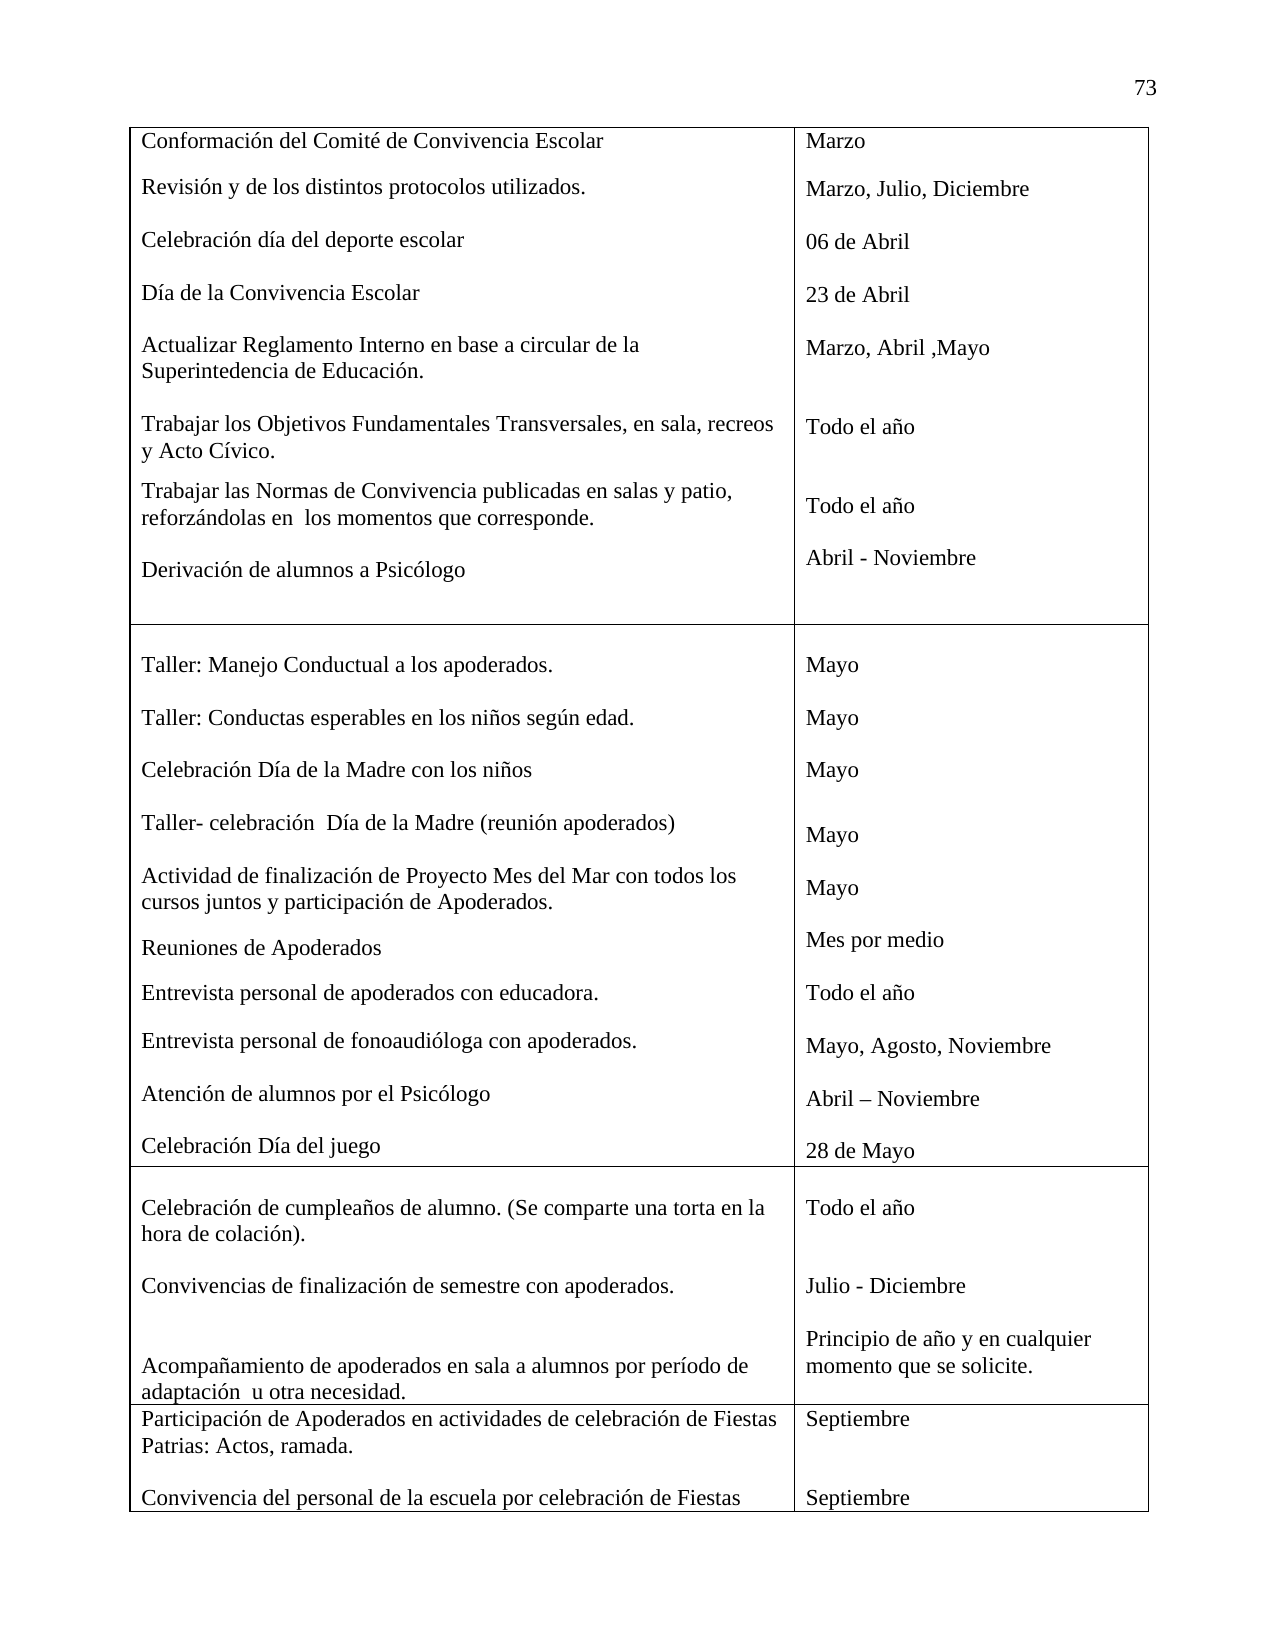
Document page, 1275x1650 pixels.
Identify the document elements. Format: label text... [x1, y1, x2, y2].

table_cell Todo el año Julio - Diciembre Principio de año y en cualquier momento que se solicite. [795, 1167, 1148, 1404]
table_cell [795, 1405, 1148, 1511]
table_cell Taller: Manejo Conductual a los apoderados. Taller: Conductas esperables en los niños según edad. Celebración Día de la Madre con los niños Taller- celebración Día de la Madre (reunión apoderados) Actividad de finalización de Proyecto Mes del Mar con todos los cursos juntos y participación de Apoderados. Reuniones de Apoderados Entrevista personal de apoderados con educadora. Entrevista personal de fonoaudióloga con apoderados. Atención de alumnos por el Psicólogo Celebración Día del juego [131, 625, 794, 1166]
table_cell Conformación del Comité de Convivencia Escolar Revisión y de los distintos protocolos utilizados. Celebración día del deporte escolar Día de la Convivencia Escolar Actualizar Reglamento Interno en base a circular de la Superintedencia de Educación. Trabajar los Objetivos Fundamentales Transversales, en sala, recreos y Acto Cívico. Trabajar las Normas de Convivencia publicadas en salas y patio, reforzándolas en los momentos que corresponde. Derivación de alumnos a Psicólogo [131, 128, 794, 623]
table_cell Mayo Mayo Mayo Mayo Mayo Mes por medio Todo el año Mayo, Agosto, Noviembre Abril – Noviembre 28 de Mayo [795, 625, 1148, 1166]
table_cell Marzo Marzo, Julio, Diciembre 06 de Abril 23 de Abril Marzo, Abril ,Mayo Todo el año Todo el año Abril - Noviembre [795, 128, 1148, 623]
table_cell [131, 1405, 794, 1511]
table_cell Celebración de cumpleaños de alumno. (Se comparte una torta en la hora de colación). Convivencias de finalización de semestre con apoderados. Acompañamiento de apoderados en sala a alumnos por período de adaptación u otra necesidad. [131, 1167, 794, 1404]
